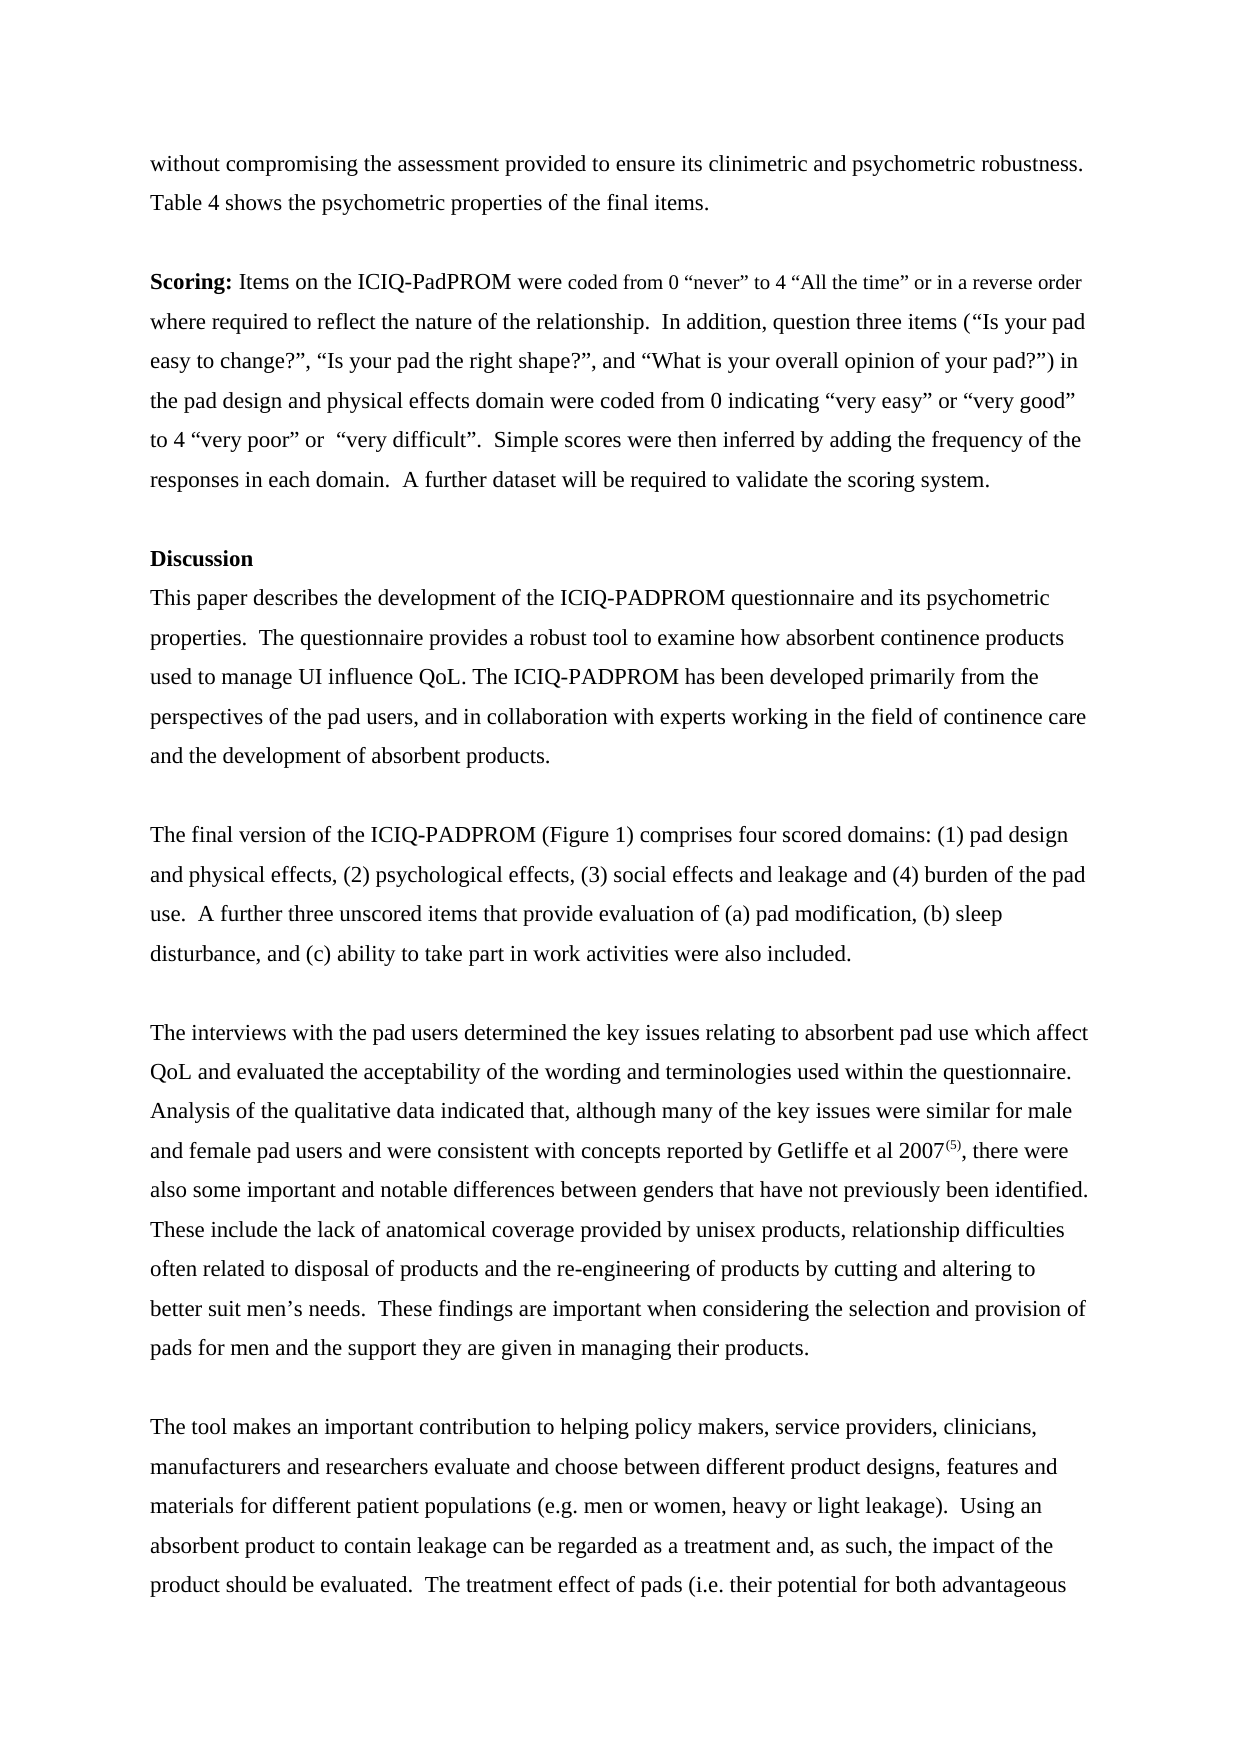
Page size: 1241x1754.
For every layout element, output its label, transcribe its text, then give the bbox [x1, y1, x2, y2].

text Scoring: Items on the ICIQ-PadPROM were coded from 0 “never” to 4 “All the time” or in a reverse order where required to reflect the nature of the relationship. In addition, question three items (“Is your pad easy to change?”, “Is your pad the right shape?”, and “What is your overall opinion of your pad?”) in the pad design and physical effects domain were coded from 0 indicating “very easy” or “very good” to 4 “very poor” or “very difficult”. Simple scores were then inferred by adding the frequency of the responses in each domain. A further dataset will be required to validate the scoring system. [150, 268, 1090, 492]
text This paper describes the development of the ICIQ-PADPROM questionnaire and its psychometric properties. The questionnaire provides a robust tool to examine how absorbent continence products used to manage UI influence QoL. The ICIQ-PADPROM has been developed primarily from the perspectives of the pad users, and in collaboration with experts working in the field of continence care and the development of absorbent products. [150, 584, 1090, 768]
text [150, 150, 1090, 216]
text The interviews with the pad users determined the key issues relating to absorbent pad use which affect QoL and evaluated the acceptability of the wording and terminologies used within the questionnaire. Analysis of the qualitative data indicated that, although many of the key issues were similar for male and female pad users and were consistent with concepts reported by Getliffe et al 2007(5), there were also some important and notable differences between genders that have not previously been identified. These include the lack of anatomical coverage provided by unisex products, relationship difficulties often related to disposal of products and the re-engineering of products by cutting and altering to better suit men’s needs. These findings are important when considering the selection and provision of pads for men and the support they are given in managing their products. [150, 1018, 1090, 1361]
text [150, 1413, 1090, 1598]
text The final version of the ICIQ-PADPROM (Figure 1) comprises four scored domains: (1) pad design and physical effects, (2) psychological effects, (3) social effects and leakage and (4) burden of the pad use. A further three unscored items that provide evaluation of (a) pad modification, (b) sleep disturbance, and (c) ability to take part in work activities were also included. [150, 821, 1090, 966]
text Discussion [150, 545, 1090, 571]
